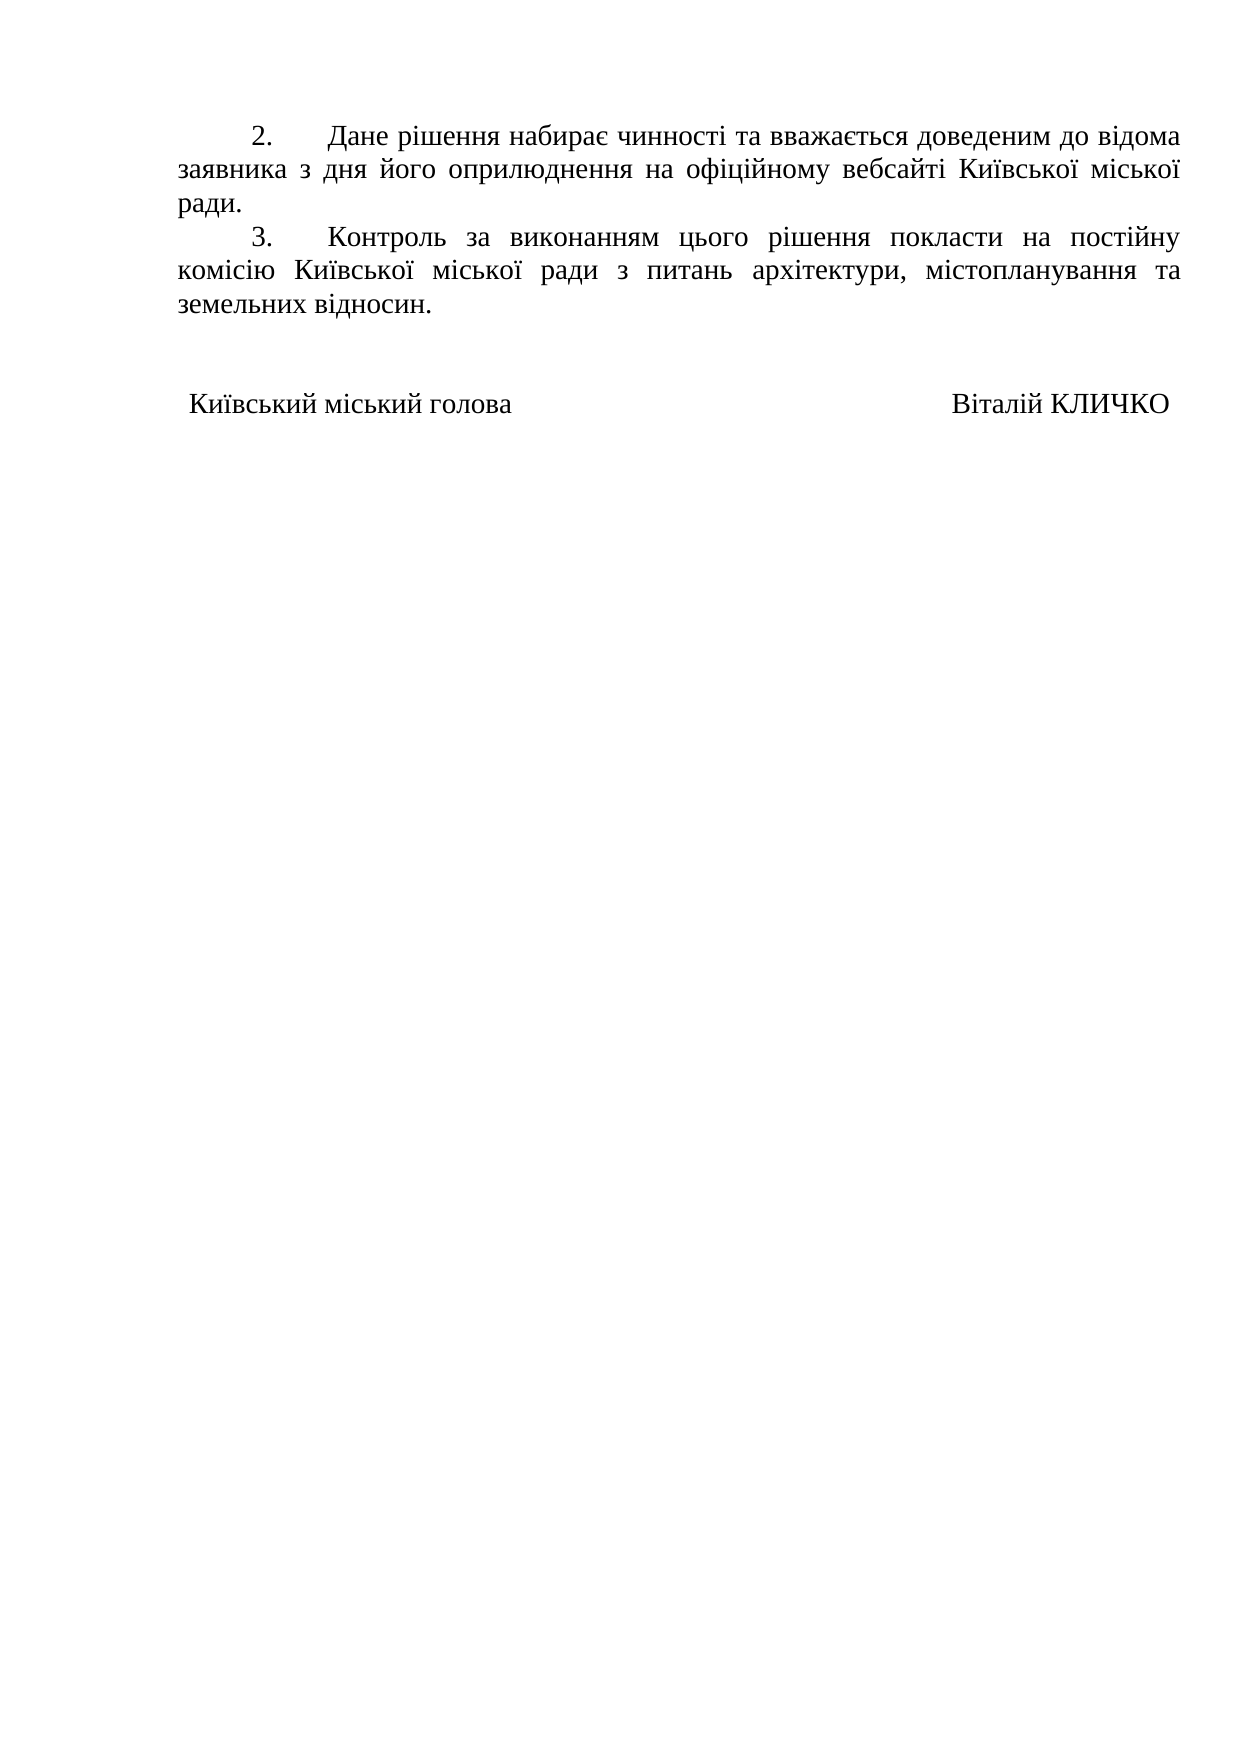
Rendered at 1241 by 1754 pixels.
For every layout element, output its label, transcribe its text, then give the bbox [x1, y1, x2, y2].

table_header Віталій КЛИЧКО [679, 386, 1181, 420]
list Дане рішення набирає чинності та вважається доведеним до відома заявника з дня його оприлюднення на офіційному вебсайті Київської міської ради. [177, 118, 1181, 219]
list Контроль за виконанням цього рішення покласти на постійну комісію Київської міської ради з питань архітектури, містопланування та земельних відносин. [177, 219, 1181, 319]
table_header Київський міський голова [177, 386, 679, 420]
